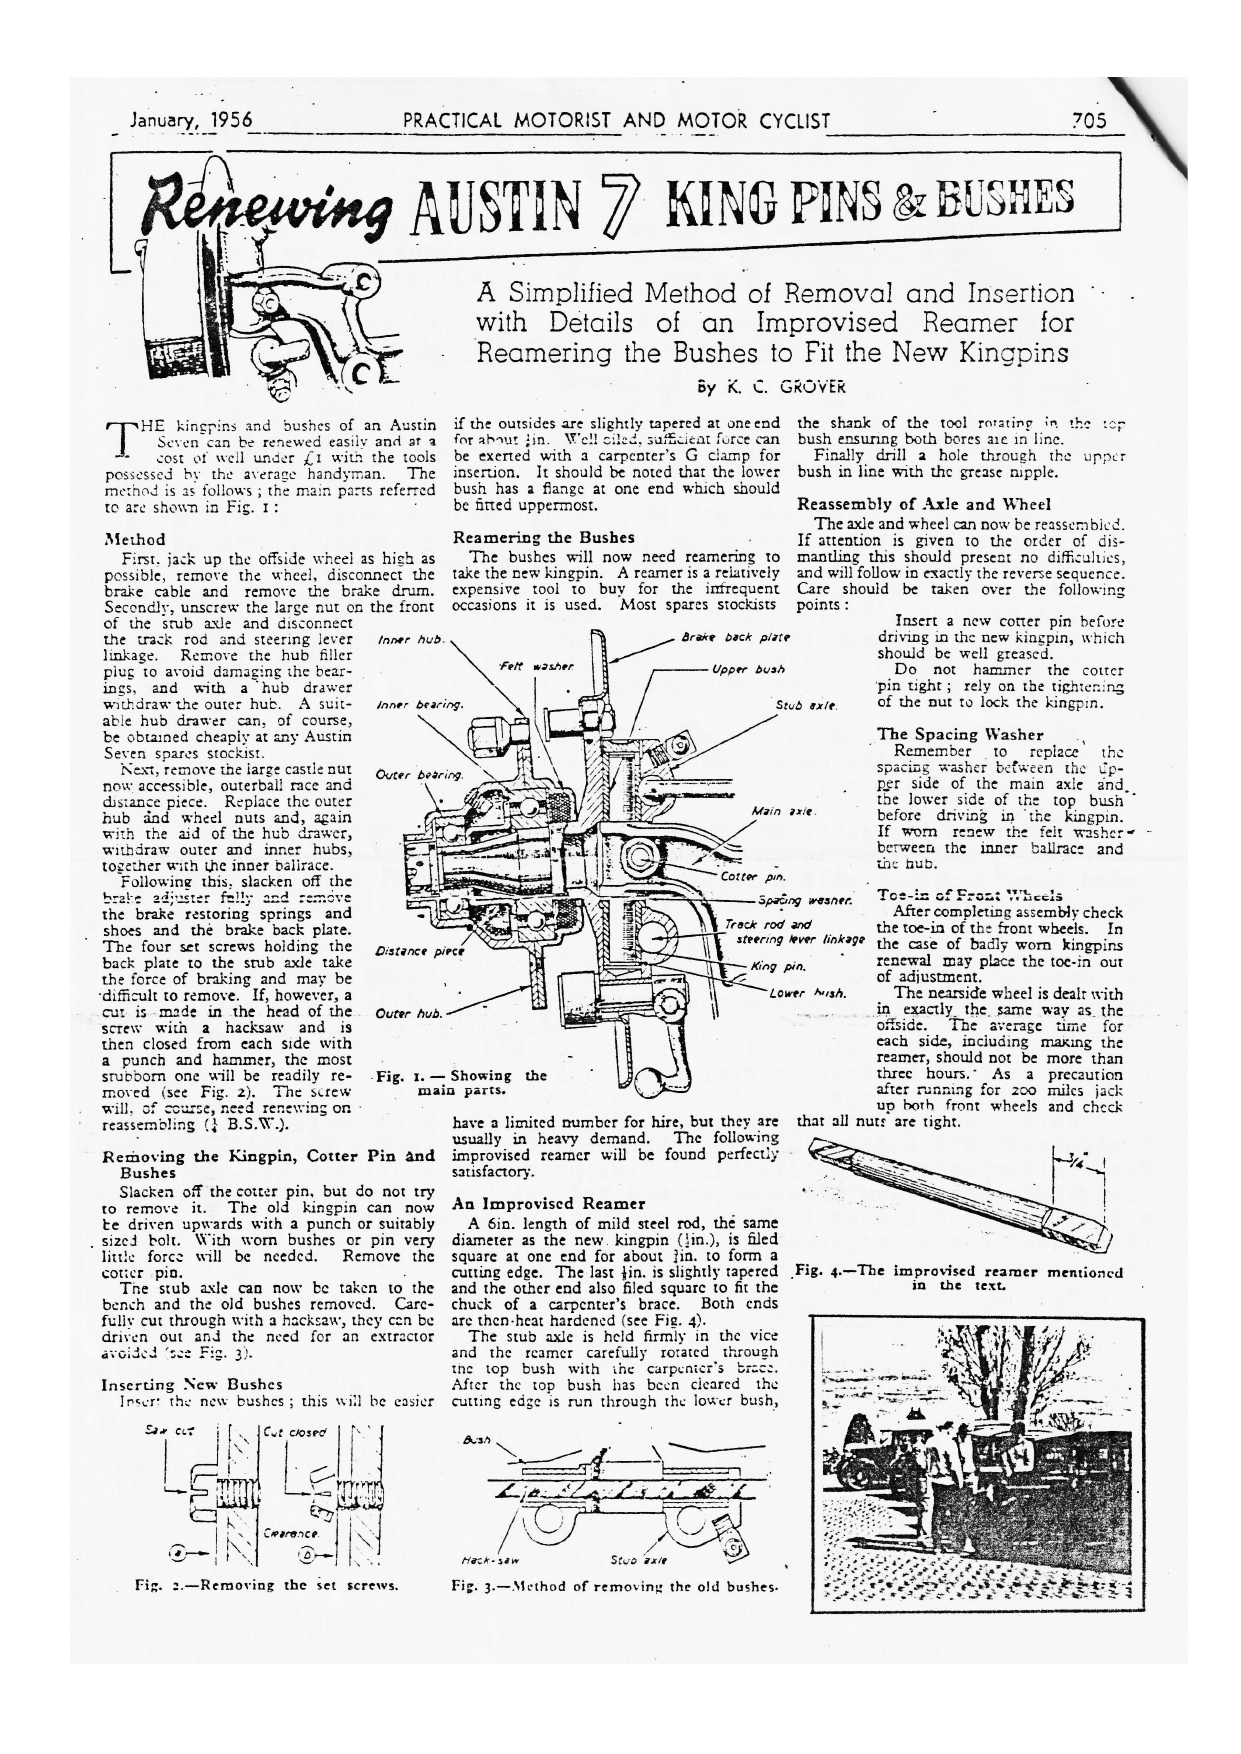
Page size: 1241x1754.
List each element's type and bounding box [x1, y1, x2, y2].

picture [70, 77, 1188, 1664]
